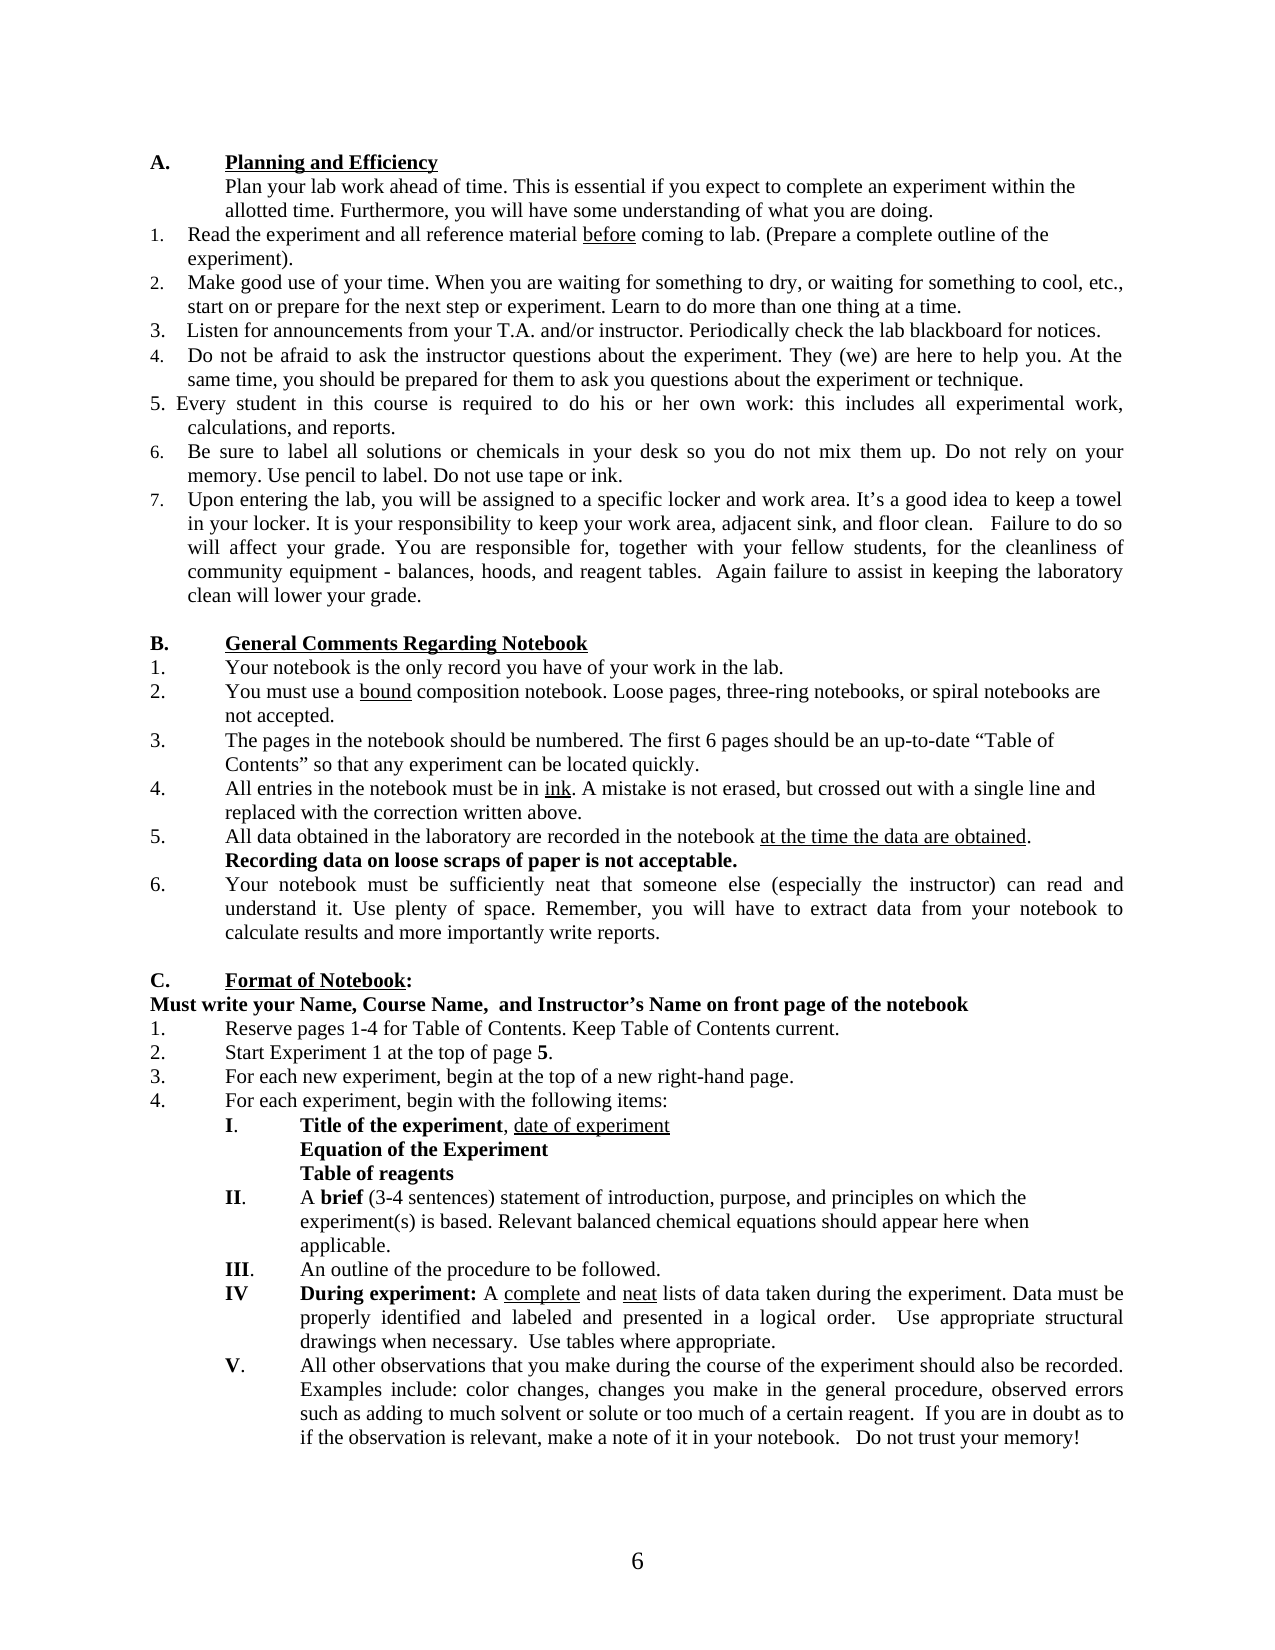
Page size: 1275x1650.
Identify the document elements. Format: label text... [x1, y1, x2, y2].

list 3. The pages in the notebook should be numbered. The first 6 pages should be an up-to-date “Table of Contents” so that any experiment can be located quickly. [150, 727, 1125, 776]
text 4. For each experiment, begin with the following items: [150, 1088, 1125, 1112]
text 5. Every student in this course is required to do his or her own work: this includes all experimental work, calculations, and reports. [150, 391, 1125, 439]
text C. Format of Notebook: [150, 968, 1125, 992]
text B. General Comments Regarding Notebook [150, 631, 1125, 655]
text Plan your lab work ahead of time. This is essential if you expect to complete an experiment within the allotted time. Furthermore, you will have some understanding of what you are doing. [225, 174, 1125, 222]
list 4. All entries in the notebook must be in ink. A mistake is not erased, but crossed out with a single line and replaced with the correction written above. [150, 776, 1125, 824]
list Read the experiment and all reference material before coming to lab. (Prepare a complete outline of the experiment). [150, 222, 1125, 270]
list Do not be afraid to ask the instructor questions about the experiment. They (we) are here to help you. At the same time, you should be prepared for them to ask you questions about the experiment or technique. [150, 342, 1125, 391]
text III. An outline of the procedure to be followed. [150, 1257, 1125, 1281]
text A. Planning and Efficiency [150, 150, 1125, 174]
text V. All other observations that you make during the course of the experiment should also be recorded. Examples include: color changes, changes you make in the general procedure, observed errors such as adding to much solvent or solute or too much of a certain reagent. If you are in doubt as to if the observation is relevant, make a note of it in your notebook. Do not trust your memory! [225, 1353, 1125, 1449]
text 5. All data obtained in the laboratory are recorded in the notebook at the time the data are obtained. Recording data on loose scraps of paper is not acceptable. [150, 824, 1125, 872]
list Be sure to label all solutions or chemicals in your desk so you do not mix them up. Do not rely on your memory. Use pencil to label. Do not use tape or ink. [150, 439, 1125, 487]
text 6. Your notebook must be sufficiently neat that someone else (especially the instructor) can read and understand it. Use plenty of space. Remember, you will have to extract data from your notebook to calculate results and more importantly write reports. [150, 872, 1125, 944]
text 2. Start Experiment 1 at the top of page 5. [150, 1040, 1125, 1064]
text Table of reagents [225, 1161, 1125, 1185]
text 1. Your notebook is the only record you have of your work in the lab. [150, 655, 1125, 679]
text Equation of the Experiment [225, 1137, 1125, 1161]
text 3. Listen for announcements from your T.A. and/or instructor. Periodically check the lab blackboard for notices. [150, 318, 1125, 342]
text 2. You must use a bound composition notebook. Loose pages, three-ring notebooks, or spiral notebooks are not accepted. [150, 679, 1125, 727]
text I. Title of the experiment, date of experiment [225, 1112, 1125, 1137]
text 1. Reserve pages 1-4 for Table of Contents. Keep Table of Contents current. [150, 1016, 1125, 1040]
text IV During experiment: A complete and neat lists of data taken during the experiment. Data must be properly identified and labeled and presented in a logical order. Use appropriate structural drawings when necessary. Use tables where appropriate. [225, 1281, 1125, 1353]
list Upon entering the lab, you will be assigned to a specific locker and work area. It’s a good idea to keep a towel in your locker. It is your responsibility to keep your work area, adjacent sink, and floor clean. Failure to do so will affect your grade. You are responsible for, together with your fellow students, for the cleanliness of community equipment - balances, hoods, and reagent tables. Again failure to assist in keeping the laboratory clean will lower your grade. [150, 487, 1125, 607]
text 3. For each new experiment, begin at the top of a new right-hand page. [150, 1064, 1125, 1088]
list Make good use of your time. When you are waiting for something to dry, or waiting for something to cool, etc., start on or prepare for the next step or experiment. Learn to do more than one thing at a time. [150, 270, 1125, 318]
text II. A brief (3-4 sentences) statement of introduction, purpose, and principles on which the experiment(s) is based. Relevant balanced chemical equations should appear here when applicable. [225, 1185, 1125, 1257]
text Must write your Name, Course Name, and Instructor’s Name on front page of the notebook [150, 992, 1125, 1016]
